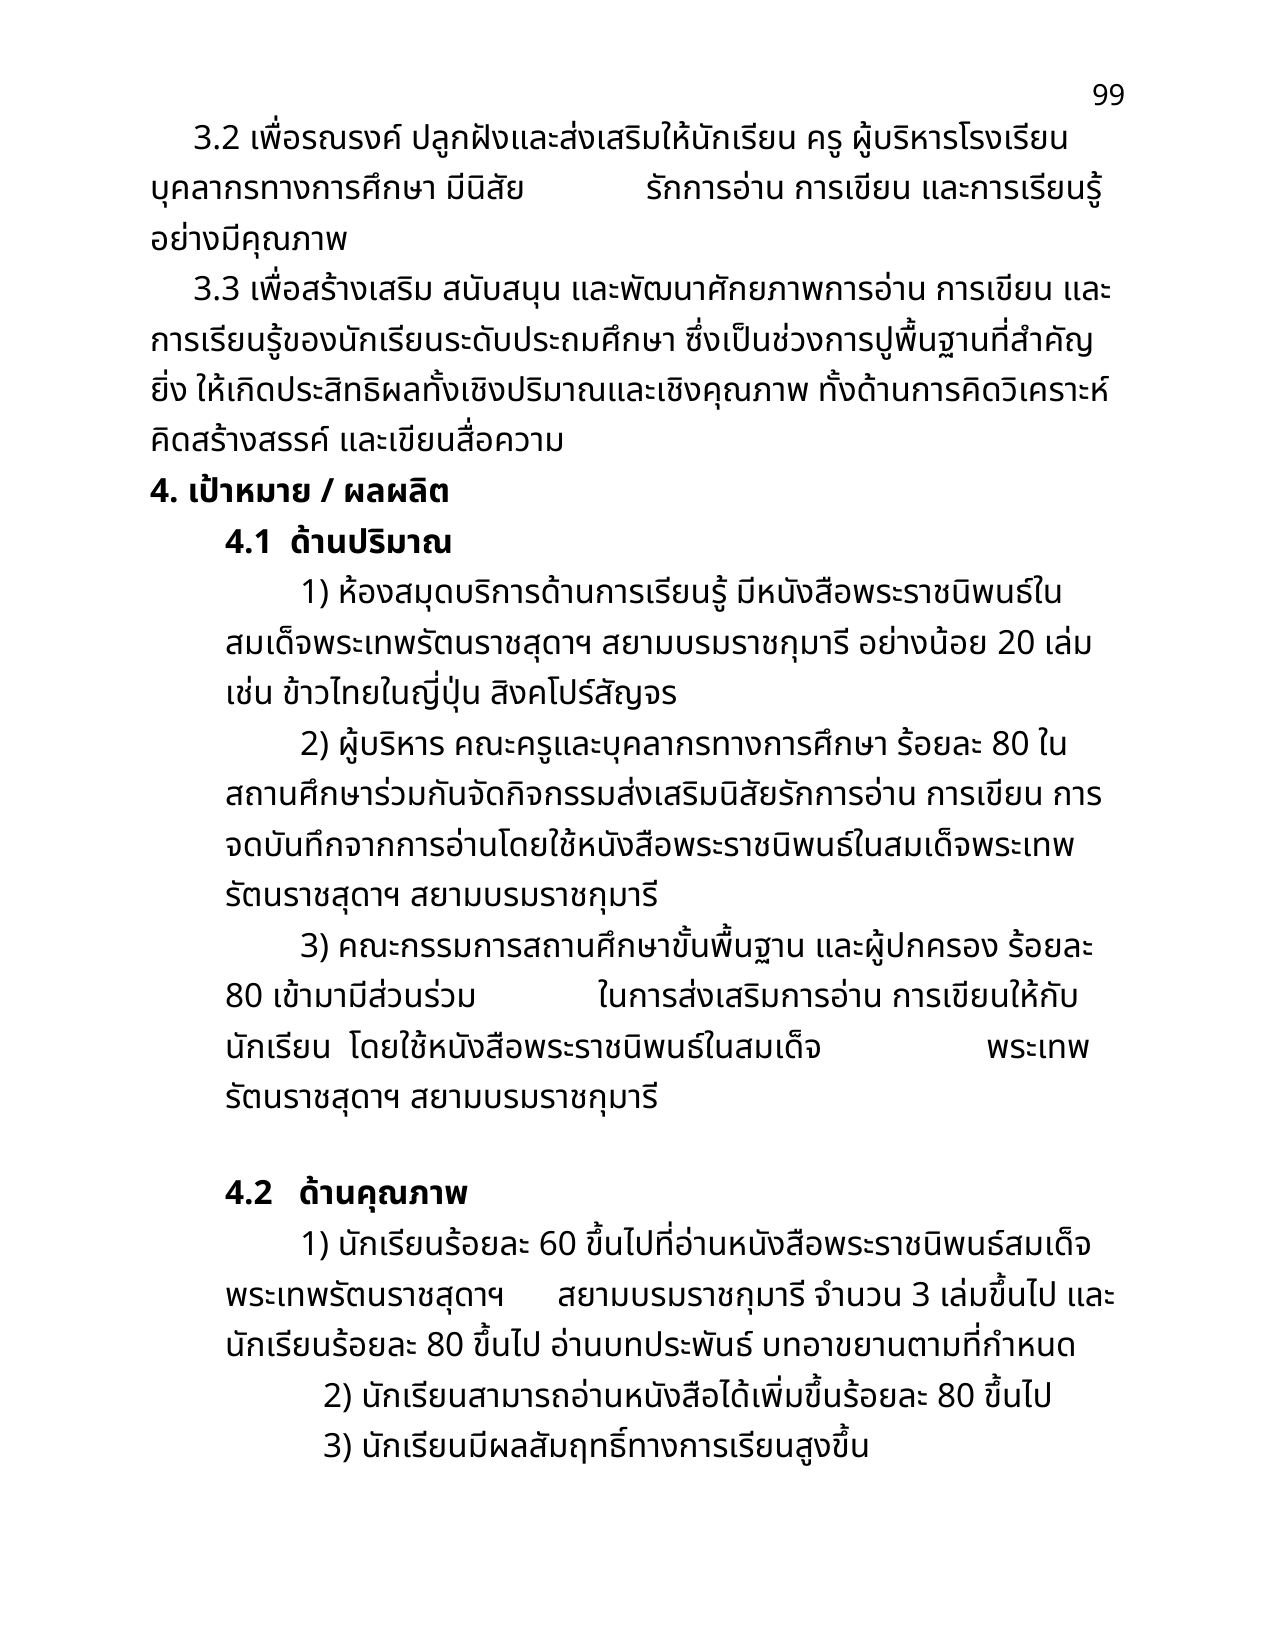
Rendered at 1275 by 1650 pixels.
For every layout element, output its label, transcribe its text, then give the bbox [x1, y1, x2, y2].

text 2) นักเรียนสามารถอ่านหนังสือได้เพิ่มขึ้นร้อยละ 80 ขึ้นไป [150, 1372, 1125, 1422]
text 4.2 ด้านคุณภาพ [150, 1169, 1125, 1220]
text 3) คณะกรรมการสถานศึกษาขั้นพื้นฐาน และผู้ปกครอง ร้อยละ 80 เข้ามามีส่วนร่วม ในการส่งเสริมการอ่าน การเขียนให้กับนักเรียน โดยใช้หนังสือพระราชนิพนธ์ในสมเด็จ พระเทพรัตนราชสุดาฯ สยามบรมราชกุมารี [225, 922, 1125, 1124]
text 4. เป้าหมาย / ผลผลิต [150, 467, 1125, 517]
text 3) นักเรียนมีผลสัมฤทธิ์ทางการเรียนสูงขึ้น [150, 1422, 1125, 1473]
text 3.3 เพื่อสร้างเสริม สนับสนุน และพัฒนาศักยภาพการอ่าน การเขียน และการเรียนรู้ของนักเรียนระดับประถมศึกษา ซึ่งเป็นช่วงการปูพื้นฐานที่สำคัญยิ่ง ให้เกิดประสิทธิผลทั้งเชิงปริมาณและเชิงคุณภาพ ทั้งด้านการคิดวิเคราะห์ คิดสร้างสรรค์ และเขียนสื่อความ [150, 265, 1125, 467]
text 3.2 เพื่อรณรงค์ ปลูกฝังและส่งเสริมให้นักเรียน ครู ผู้บริหารโรงเรียน บุคลากรทางการศึกษา มีนิสัย รักการอ่าน การเขียน และการเรียนรู้อย่างมีคุณภาพ [150, 113, 1125, 265]
text 1) ห้องสมุดบริการด้านการเรียนรู้ มีหนังสือพระราชนิพนธ์ในสมเด็จพระเทพรัตนราชสุดาฯ สยามบรมราชกุมารี อย่างน้อย 20 เล่ม เช่น ข้าวไทยในญี่ปุ่น สิงคโปร์สัญจร [225, 568, 1125, 720]
text 1) นักเรียนร้อยละ 60 ขึ้นไปที่อ่านหนังสือพระราชนิพนธ์สมเด็จพระเทพรัตนราชสุดาฯ สยามบรมราชกุมารี จำนวน 3 เล่มขึ้นไป และนักเรียนร้อยละ 80 ขึ้นไป อ่านบทประพันธ์ บทอาขยานตามที่กำหนด [225, 1220, 1125, 1372]
text 4.1 ด้านปริมาณ [150, 517, 1125, 568]
text 2) ผู้บริหาร คณะครูและบุคลากรทางการศึกษา ร้อยละ 80 ในสถานศึกษาร่วมกันจัดกิจกรรมส่งเสริมนิสัยรักการอ่าน การเขียน การจดบันทึกจากการอ่านโดยใช้หนังสือพระราชนิพนธ์ในสมเด็จพระเทพรัตนราชสุดาฯ สยามบรมราชกุมารี [225, 720, 1125, 922]
